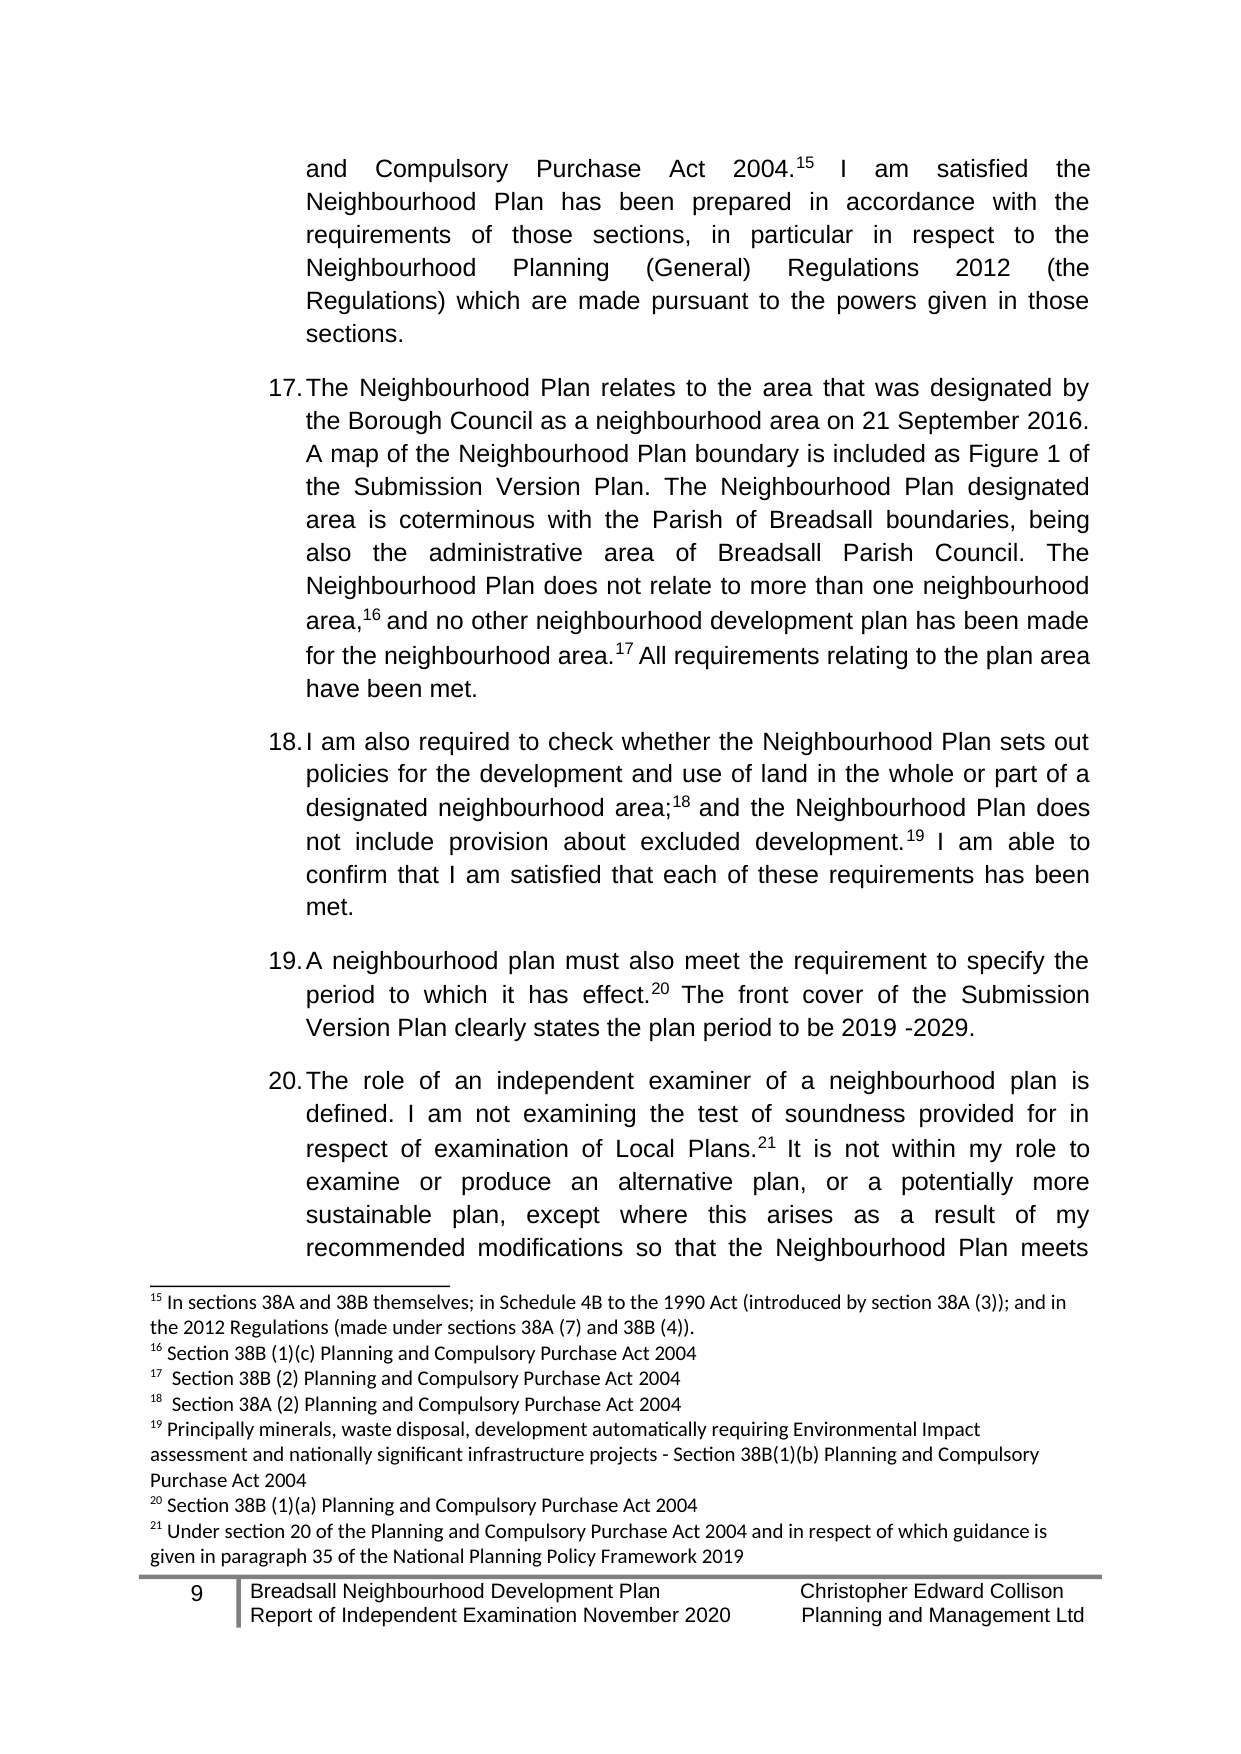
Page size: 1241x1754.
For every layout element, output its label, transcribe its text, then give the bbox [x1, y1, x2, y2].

list The role of an independent examiner of a neighbourhood plan is defined. I am not examining the test of soundness provided for in respect of examination of Local Plans.21 It is not within my role to examine or produce an alternative plan, or a potentially more sustainable plan, except where this arises as a result of my recommended modifications so that the Neighbourhood Plan meets [268, 1066, 1091, 1262]
text and Compulsory Purchase Act 2004.15 I am satisfied the Neighbourhood Plan has been prepared in accordance with the requirements of those sections, in particular in respect to the Neighbourhood Planning (General) Regulations 2012 (the Regulations) which are made pursuant to the powers given in those sections. [306, 152, 1091, 348]
list The Neighbourhood Plan relates to the area that was designated by the Borough Council as a neighbourhood area on 21 September 2016. A map of the Neighbourhood Plan boundary is included as Figure 1 of the Submission Version Plan. The Neighbourhood Plan designated area is coterminous with the Parish of Breadsall boundaries, being also the administrative area of Breadsall Parish Council. The Neighbourhood Plan does not relate to more than one neighbourhood area,16 and no other neighbourhood development plan has been made for the neighbourhood area.17 All requirements relating to the plan area have been met. [268, 373, 1091, 703]
list I am also required to check whether the Neighbourhood Plan sets out policies for the development and use of land in the whole or part of a designated neighbourhood area;18 and the Neighbourhood Plan does not include provision about excluded development.19 I am able to confirm that I am satisfied that each of these requirements has been met. [268, 727, 1091, 921]
text 20 Section 38B (1)(a) Planning and Compulsory Purchase Act 2004 [150, 1492, 1115, 1518]
text 16 Section 38B (1)(c) Planning and Compulsory Purchase Act 2004 [150, 1340, 1115, 1365]
text 18 Section 38A (2) Planning and Compulsory Purchase Act 2004 [150, 1391, 1115, 1416]
text 17 Section 38B (2) Planning and Compulsory Purchase Act 2004 [150, 1365, 1115, 1391]
list A neighbourhood plan must also meet the requirement to specify the period to which it has effect.20 The front cover of the Submission Version Plan clearly states the plan period to be 2019 -2029. [268, 946, 1091, 1041]
text 15 In sections 38A and 38B themselves; in Schedule 4B to the 1990 Act (introduced by section 38A (3)); and in the 2012 Regulations (made under sections 38A (7) and 38B (4)). [150, 1289, 1086, 1340]
text 21 Under section 20 of the Planning and Compulsory Purchase Act 2004 and in respect of which guidance is given in paragraph 35 of the National Planning Policy Framework 2019 [150, 1518, 1086, 1569]
text 19 Principally minerals, waste disposal, development automatically requiring Environmental Impact assessment and nationally significant infrastructure projects - Section 38B(1)(b) Planning and Compulsory Purchase Act 2004 [150, 1416, 1043, 1492]
